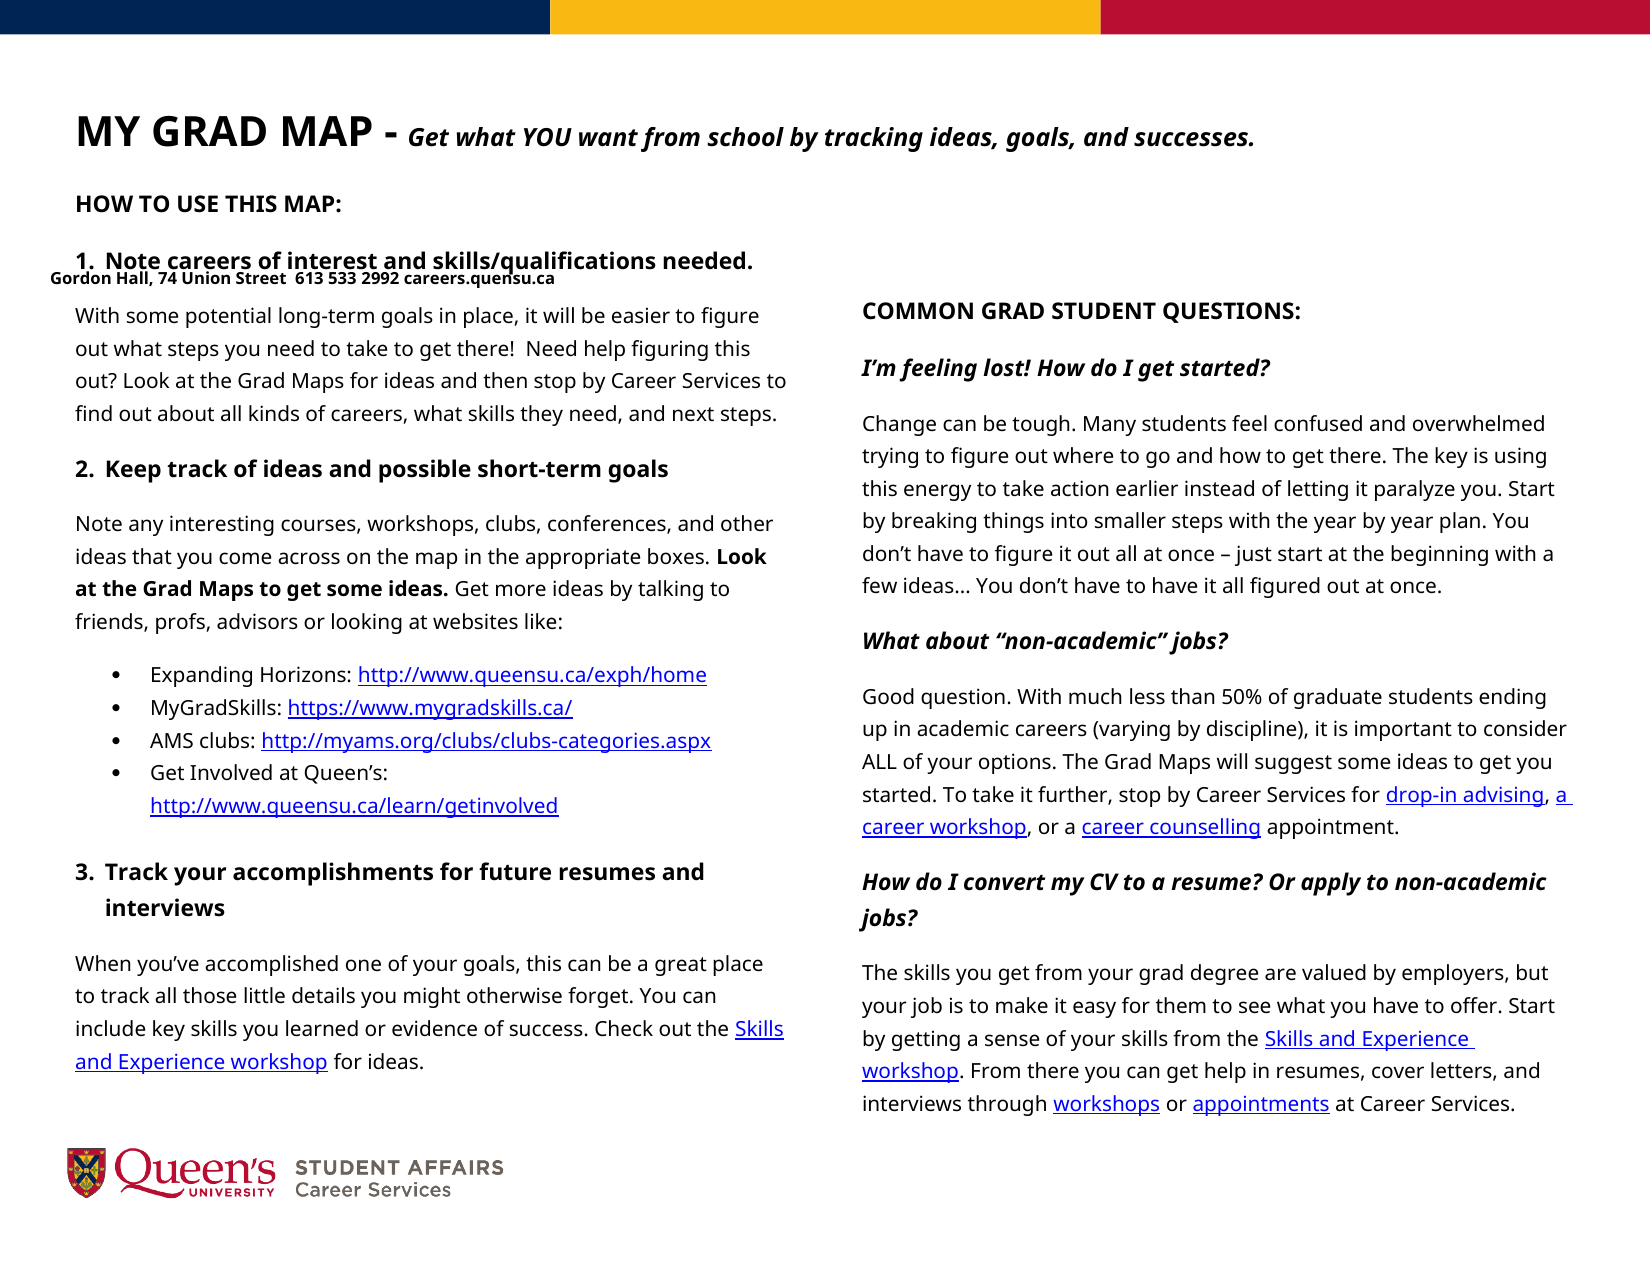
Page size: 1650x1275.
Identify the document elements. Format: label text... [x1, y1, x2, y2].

text MY GRAD MAP - Get what YOU want from school by tracking ideas, goals, and successes. [75, 102, 1575, 158]
list Keep track of ideas and possible short-term goals [75, 453, 788, 484]
text What about “non-academic” jobs? [862, 625, 1575, 656]
list Track your accomplishments for future resumes and interviews [75, 856, 788, 923]
list Expanding Horizons: http://www.queensu.ca/exph/home [112, 661, 788, 689]
list MyGradSkills: https://www.mygradskills.ca/ [112, 693, 788, 722]
text Good question. With much less than 50% of graduate students ending up in academic careers (varying by discipline), it is important to consider ALL of your options. The Grad Maps will suggest some ideas to get you started. To take it further, stop by Career Services for drop-in advising, a career workshop, or a career counselling appointment. [862, 682, 1575, 841]
text When you’ve accomplished one of your goals, this can be a great place to track all those little details you might otherwise forget. You can include key skills you learned or evidence of success. Check out the Skills and Experience workshop for ideas. [75, 949, 788, 1075]
text Note any interesting courses, workshops, clubs, conferences, and other ideas that you come across on the map in the appropriate boxes. Look at the Grad Maps to get some ideas. Get more ideas by talking to friends, profs, advisors or looking at websites like: [75, 509, 788, 636]
list Note careers of interest and skills/qualifications needed. [75, 244, 788, 276]
list AMS clubs: http://myams.org/clubs/clubs-categories.aspx [112, 726, 788, 754]
text How do I convert my CV to a resume? Or apply to non-academic jobs? [862, 866, 1575, 933]
text COMMON GRAD STUDENT QUESTIONS: [862, 295, 1575, 326]
text With some potential long-term goals in place, it will be easier to figure out what steps you need to take to get there! Need help figuring this out? Look at the Grad Maps for ideas and then stop by Career Services to find out about all kinds of careers, what skills they need, and next steps. [75, 301, 788, 428]
text The skills you get from your grad degree are valued by employers, but your job is to make it easy for them to see what you have to offer. Start by getting a sense of your skills from the Skills and Experience workshop. From there you can get help in resumes, cover letters, and interviews through workshops or appointments at Career Services. [862, 958, 1575, 1117]
text I’m feeling lost! How do I get started? [862, 351, 1575, 383]
text Change can be tough. Many students feel confused and overwhelmed trying to figure out where to go and how to get there. The key is using this energy to take action earlier instead of letting it paralyze you. Start by breaking things into smaller steps with the year by year plan. You don’t have to figure it out all at once – just start at the beginning with a few ideas… You don’t have to have it all figured out at once. [862, 409, 1575, 600]
picture [43, 1124, 527, 1222]
list Get Involved at Queen’s: http://www.queensu.ca/learn/getinvolved [112, 758, 788, 819]
text HOW TO USE THIS MAP: [75, 188, 788, 219]
